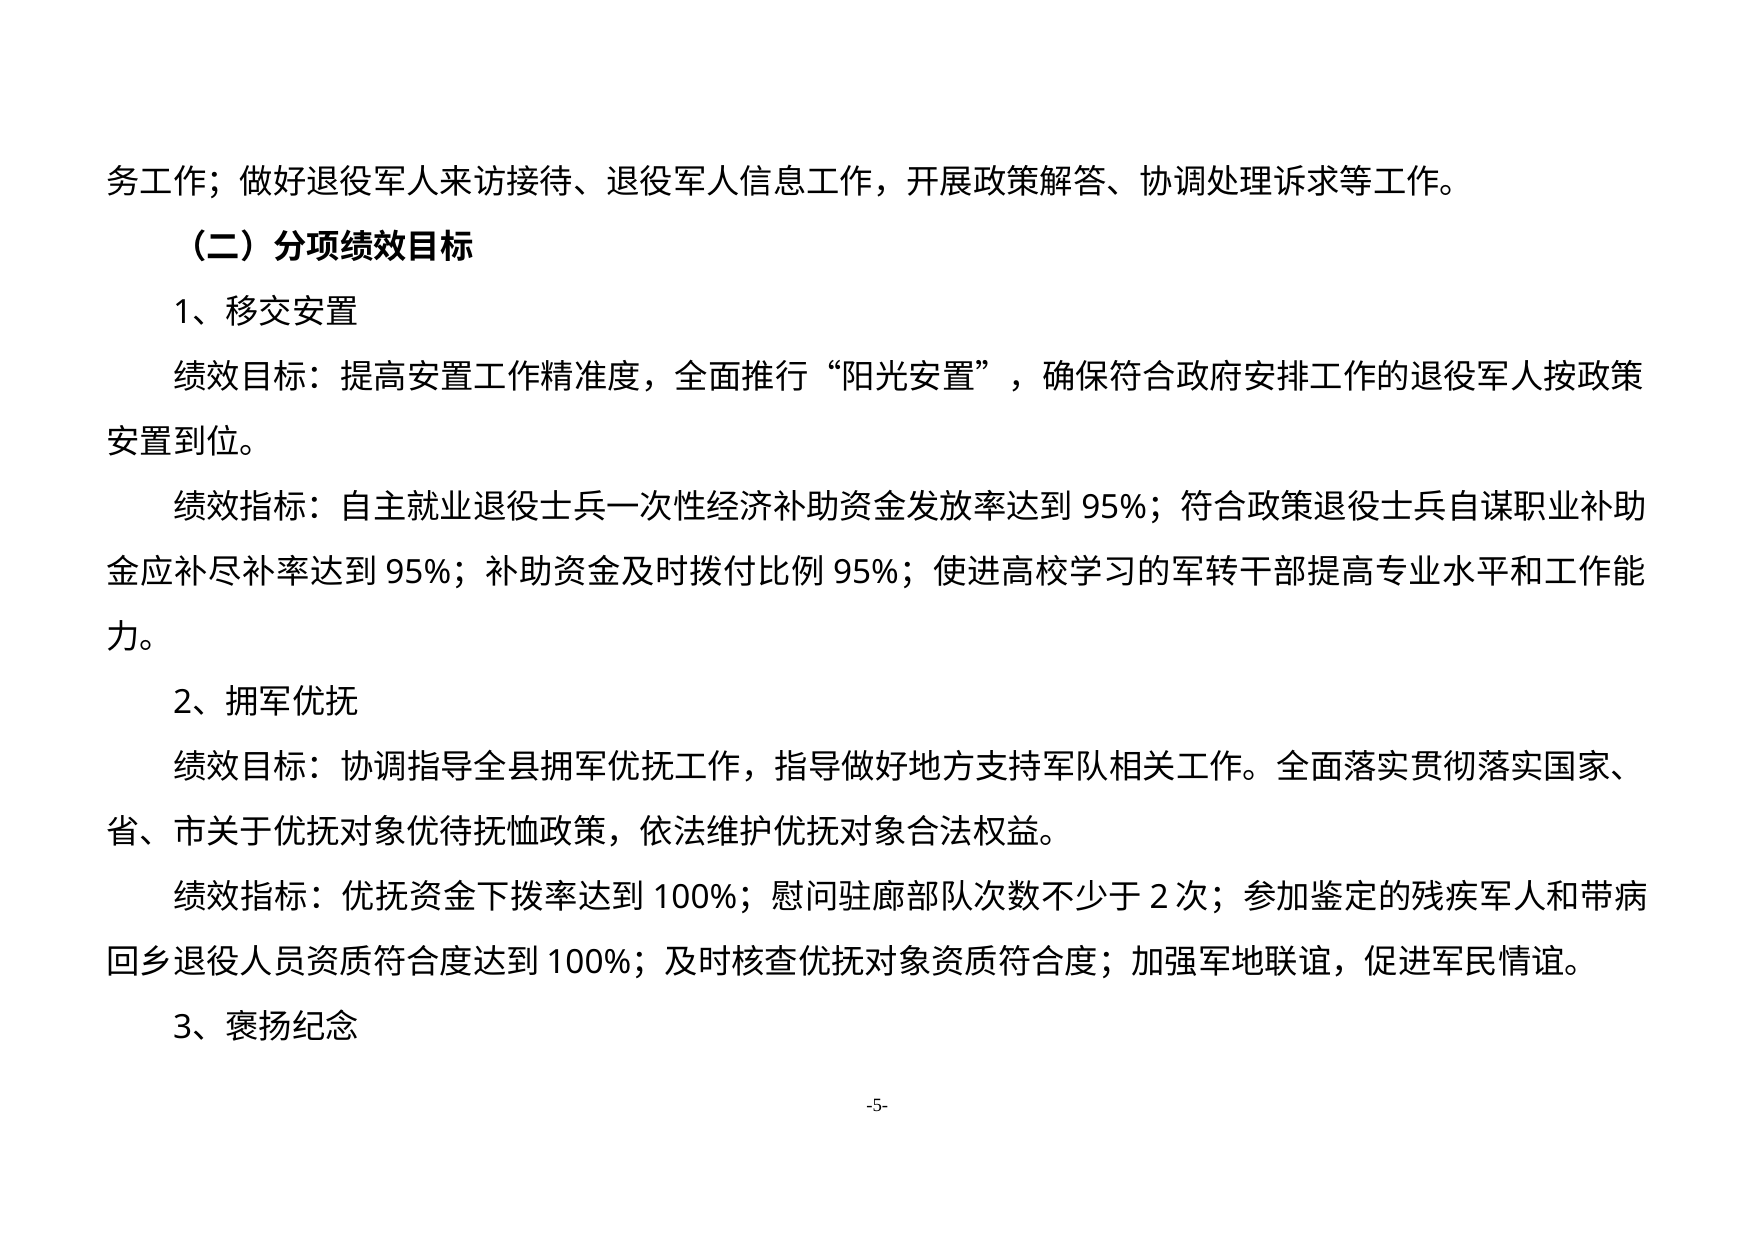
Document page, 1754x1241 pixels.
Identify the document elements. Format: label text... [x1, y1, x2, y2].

text （二）分项绩效目标 [106, 211, 1648, 276]
text 绩效指标：优抚资金下拨率达到100%；慰问驻廊部队次数不少于2次；参加鉴定的残疾军人和带病回乡退役人员资质符合度达到100%；及时核查优抚对象资质符合度；加强军地联谊，促进军民情谊。 [106, 861, 1648, 991]
text 绩效指标：自主就业退役士兵一次性经济补助资金发放率达到95%；符合政策退役士兵自谋职业补助金应补尽补率达到95%；补助资金及时拨付比例95%；使进高校学习的军转干部提高专业水平和工作能力。 [106, 471, 1648, 666]
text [106, 146, 1648, 211]
text 1、移交安置 [106, 276, 1648, 341]
text 2、拥军优抚 [106, 666, 1648, 731]
text 绩效目标：协调指导全县拥军优抚工作，指导做好地方支持军队相关工作。全面落实贯彻落实国家、省、市关于优抚对象优待抚恤政策，依法维护优抚对象合法权益。 [106, 731, 1648, 861]
text 绩效目标：提高安置工作精准度，全面推行“阳光安置”，确保符合政府安排工作的退役军人按政策安置到位。 [106, 341, 1648, 471]
text 3、褒扬纪念 [106, 991, 1648, 1056]
